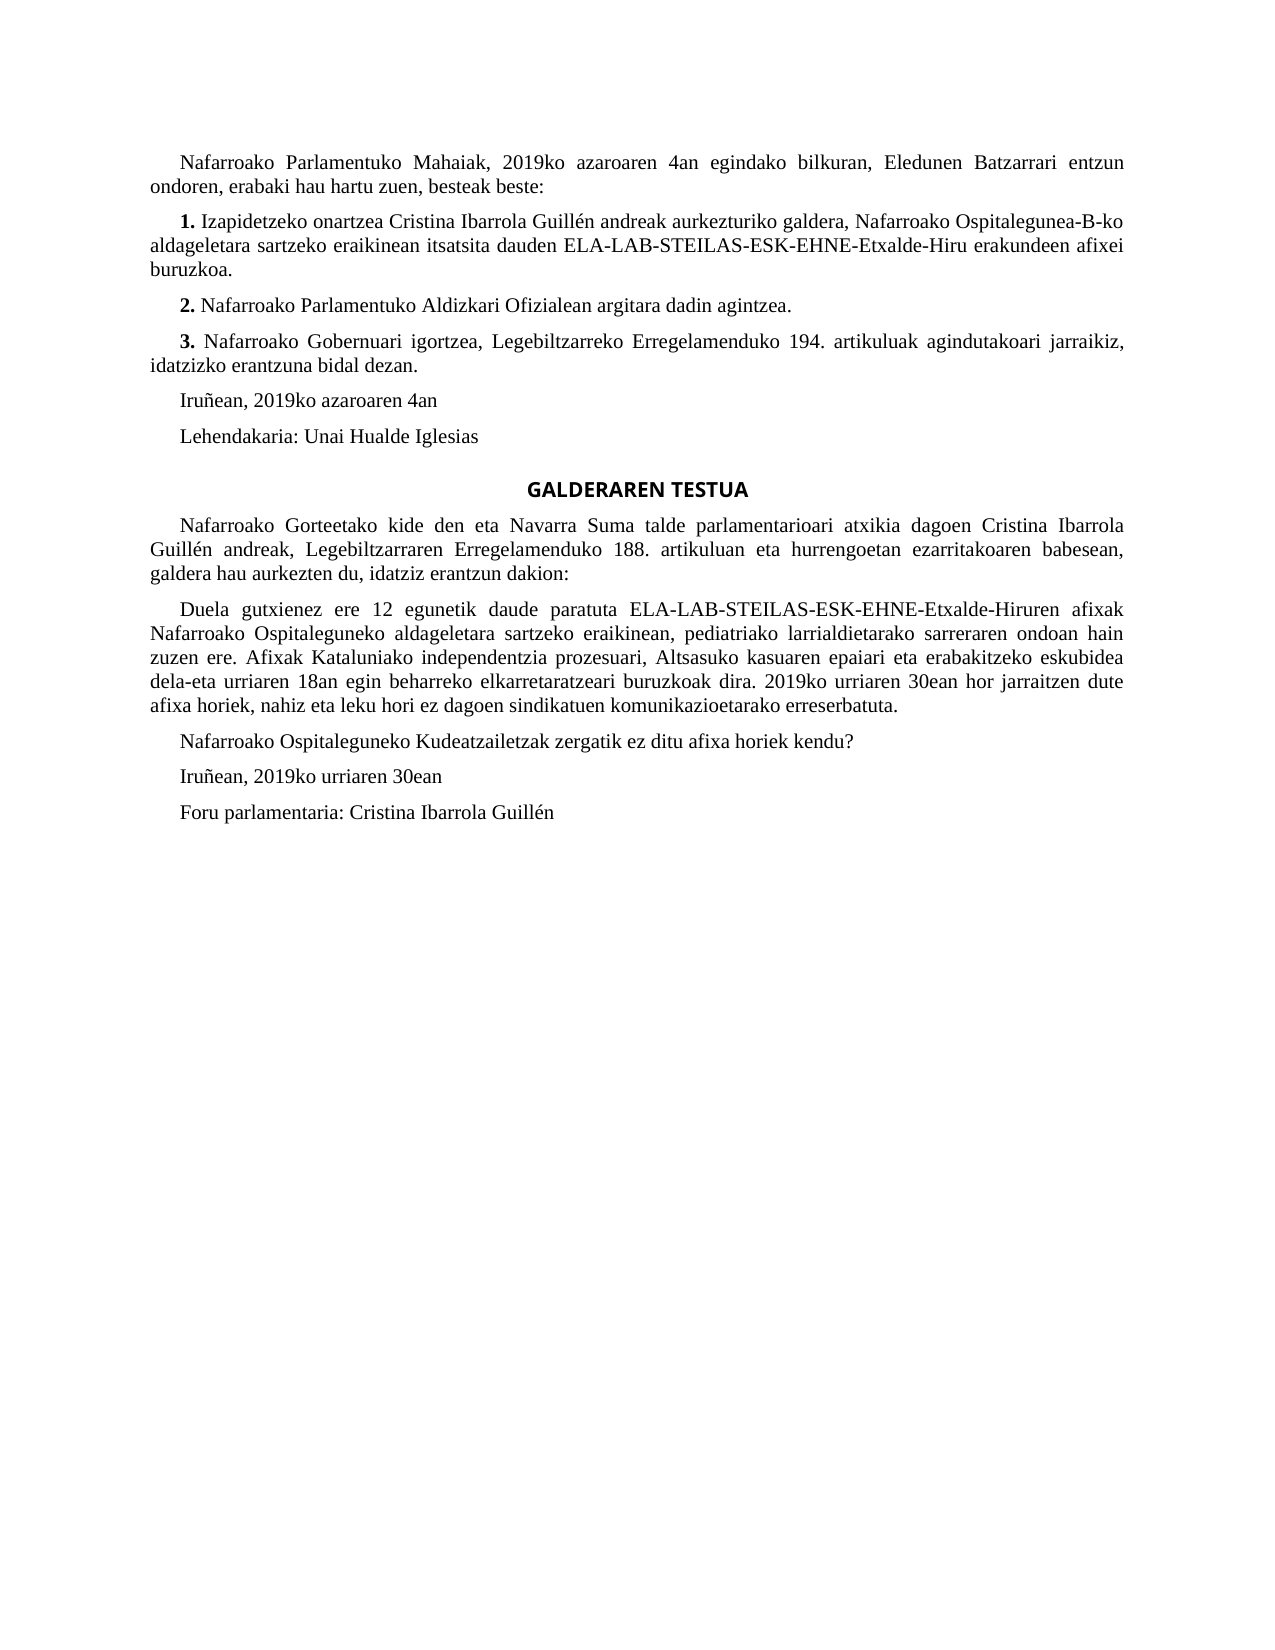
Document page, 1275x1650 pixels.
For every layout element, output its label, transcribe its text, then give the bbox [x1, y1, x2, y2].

text Nafarroako Parlamentuko Mahaiak, 2019ko azaroaren 4an egindako bilkuran, Eledunen Batzarrari entzun ondoren, erabaki hau hartu zuen, besteak beste: [150, 150, 1125, 198]
text Duela gutxienez ere 12 egunetik daude paratuta ELA-LAB-STEILAS-ESK-EHNE-Etxalde-Hiruren afixak Nafarroako Ospitaleguneko aldageletara sartzeko eraikinean, pediatriako larrialdietarako sarreraren ondoan hain zuzen ere. Afixak Kataluniako independentzia prozesuari, Altsasuko kasuaren epaiari eta erabakitzeko eskubidea dela-eta urriaren 18an egin beharreko elkarretaratzeari buruzkoak dira. 2019ko urriaren 30ean hor jarraitzen dute afixa horiek, nahiz eta leku hori ez dagoen sindikatuen komunikazioetarako erreserbatuta. [150, 597, 1125, 717]
text 3. Nafarroako Gobernuari igortzea, Legebiltzarreko Erregelamenduko 194. artikuluak agindutakoari jarraikiz, idatzizko erantzuna bidal dezan. [150, 329, 1125, 377]
text Nafarroako Gorteetako kide den eta Navarra Suma talde parlamentarioari atxikia dagoen Cristina Ibarrola Guillén andreak, Legebiltzarraren Erregelamenduko 188. artikuluan eta hurrengoetan ezarritakoaren babesean, galdera hau aurkezten du, idatziz erantzun dakion: [150, 514, 1125, 586]
text Lehendakaria: Unai Hualde Iglesias [150, 424, 1125, 448]
text Foru parlamentaria: Cristina Ibarrola Guillén [150, 800, 1125, 824]
text GALDERAREN TESTUA [150, 478, 1125, 502]
text Iruñean, 2019ko azaroaren 4an [150, 389, 1125, 413]
text 1. Izapidetzeko onartzea Cristina Ibarrola Guillén andreak aurkezturiko galdera, Nafarroako Ospitalegunea-B-ko aldageletara sartzeko eraikinean itsatsita dauden ELA-LAB-STEILAS-ESK-EHNE-Etxalde-Hiru erakundeen afixei buruzkoa. [150, 210, 1125, 282]
text Nafarroako Ospitaleguneko Kudeatzailetzak zergatik ez ditu afixa horiek kendu? [150, 729, 1125, 753]
text Iruñean, 2019ko urriaren 30ean [150, 764, 1125, 788]
text 2. Nafarroako Parlamentuko Aldizkari Ofizialean argitara dadin agintzea. [150, 293, 1125, 317]
